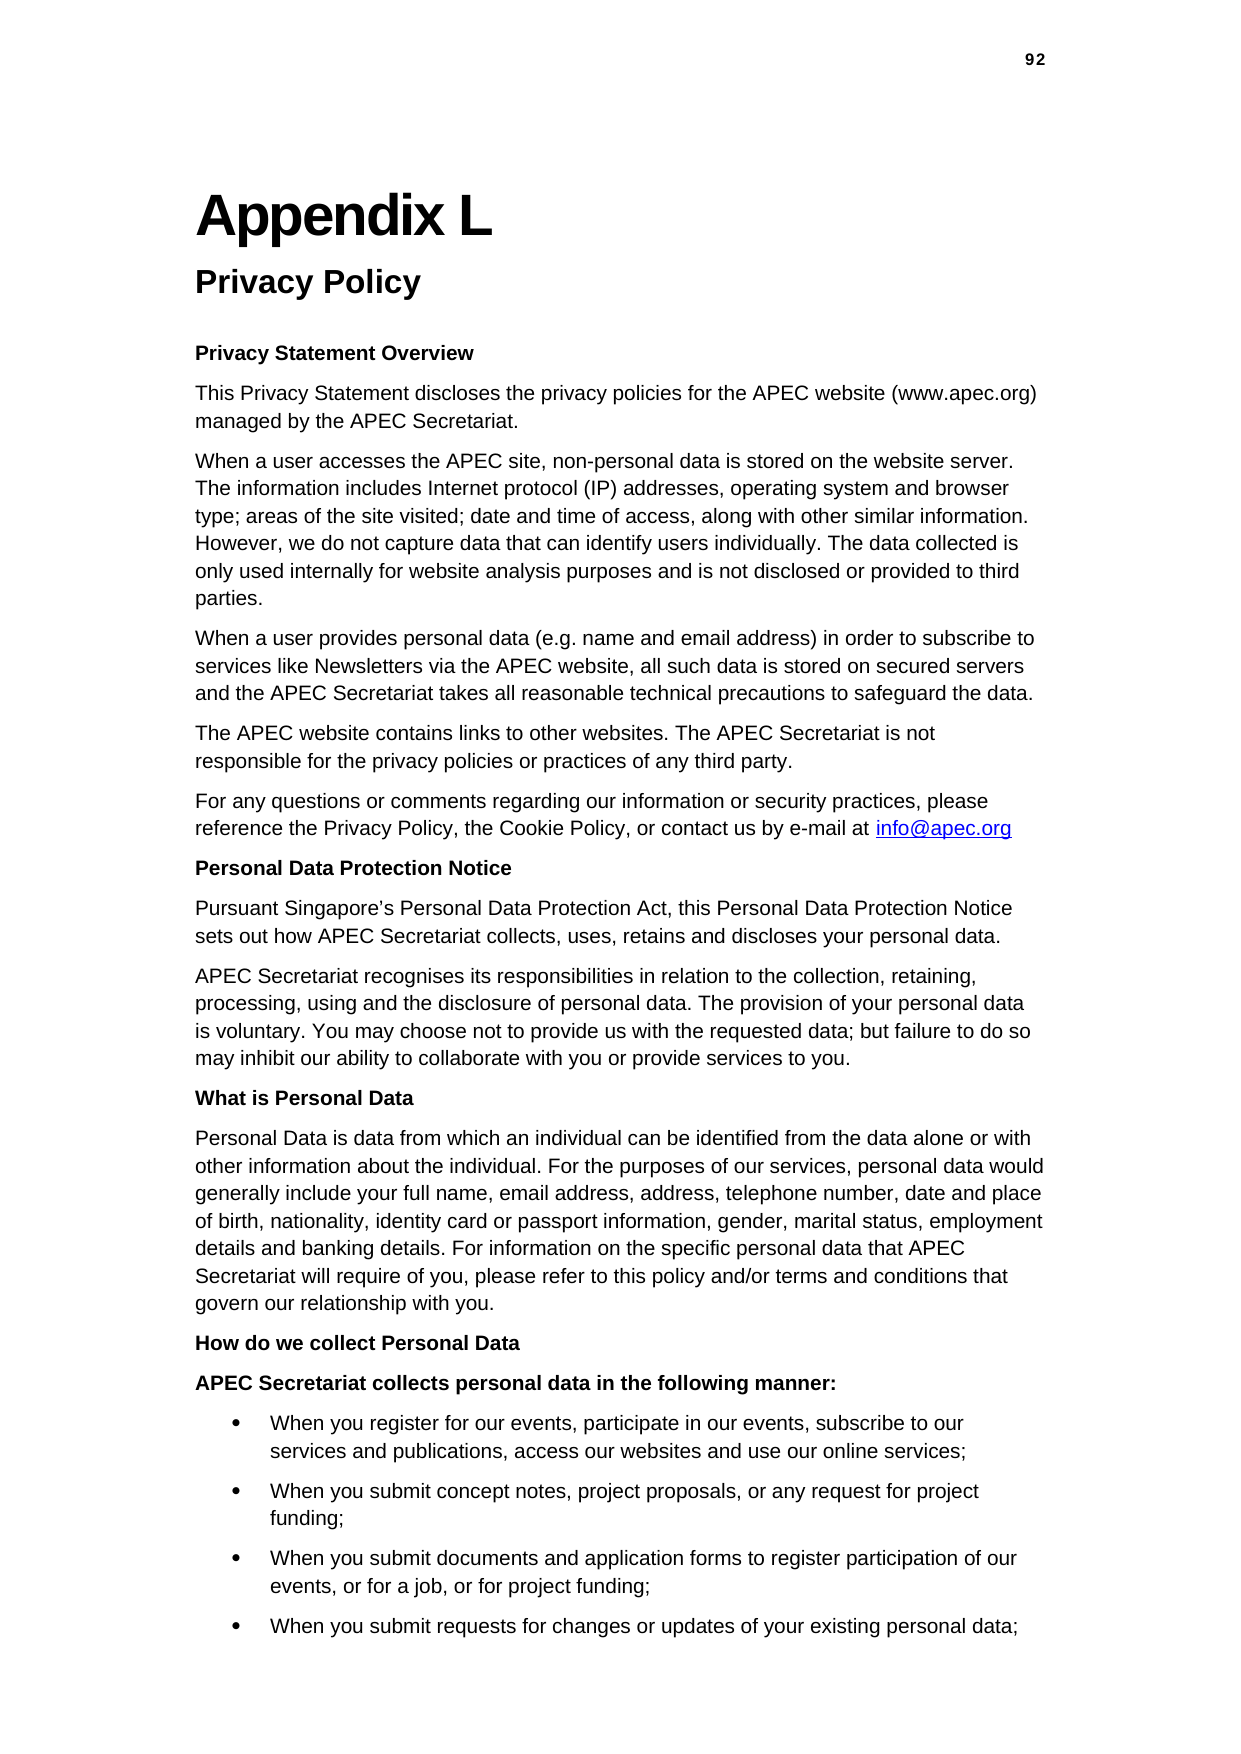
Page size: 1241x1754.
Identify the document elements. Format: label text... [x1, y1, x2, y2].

text The APEC website contains links to other websites. The APEC Secretariat is not responsible for the privacy policies or practices of any third party. [195, 721, 1045, 772]
subtitle Privacy Policy [195, 262, 1045, 301]
text Pursuant Singapore’s Personal Data Protection Act, this Personal Data Protection Notice sets out how APEC Secretariat collects, uses, retains and discloses your personal data. [195, 896, 1045, 947]
text Personal Data Protection Notice [195, 856, 1045, 880]
text For any questions or comments regarding our information or security practices, please reference the Privacy Policy, the Cookie Policy, or contact us by e-mail at info@apec.org [195, 788, 1045, 840]
subtitle Appendix L [195, 175, 985, 250]
text What is Personal Data [195, 1086, 1045, 1110]
text APEC Secretariat recognises its responsibilities in relation to the collection, retaining, processing, using and the disclosure of personal data. The provision of your personal data is voluntary. You may choose not to provide us with the requested data; but failure to do so may inhibit our ability to collaborate with you or provide services to you. [195, 963, 1045, 1070]
text This Privacy Statement discloses the privacy policies for the APEC website (www.apec.org) managed by the APEC Secretariat. [195, 381, 1045, 432]
text How do we collect Personal Data [195, 1331, 1045, 1355]
text When a user provides personal data (e.g. name and email address) in order to subscribe to services like Newsletters via the APEC website, all such data is stored on secured servers and the APEC Secretariat takes all reasonable technical precautions to safeguard the data. [195, 626, 1045, 705]
text When a user accesses the APEC site, non-personal data is stored on the website server. The information includes Internet protocol (IP) addresses, operating system and browser type; areas of the site visited; date and time of access, along with other similar information. However, we do not capture data that can identify users individually. The data collected is only used internally for website analysis purposes and is not disclosed or provided to third parties. [195, 448, 1045, 610]
list When you submit documents and application forms to register participation of our events, or for a job, or for project funding; [232, 1546, 1045, 1598]
text Personal Data is data from which an individual can be identified from the data alone or with other information about the individual. For the purposes of our services, personal data would generally include your full name, email address, address, telephone number, date and place of birth, nationality, identity card or passport information, gender, marital status, employment details and banking details. For information on the specific personal data that APEC Secretariat will require of you, please refer to this policy and/or terms and conditions that govern our relationship with you. [195, 1126, 1045, 1315]
list When you register for our events, participate in our events, subscribe to our services and publications, access our websites and use our online services; [232, 1411, 1045, 1462]
text Privacy Statement Overview [195, 341, 1045, 365]
text APEC Secretariat collects personal data in the following manner: [195, 1371, 1045, 1395]
list When you submit concept notes, project proposals, or any request for project funding; [232, 1478, 1045, 1530]
list When you submit requests for changes or updates of your existing personal data; [232, 1614, 1045, 1638]
